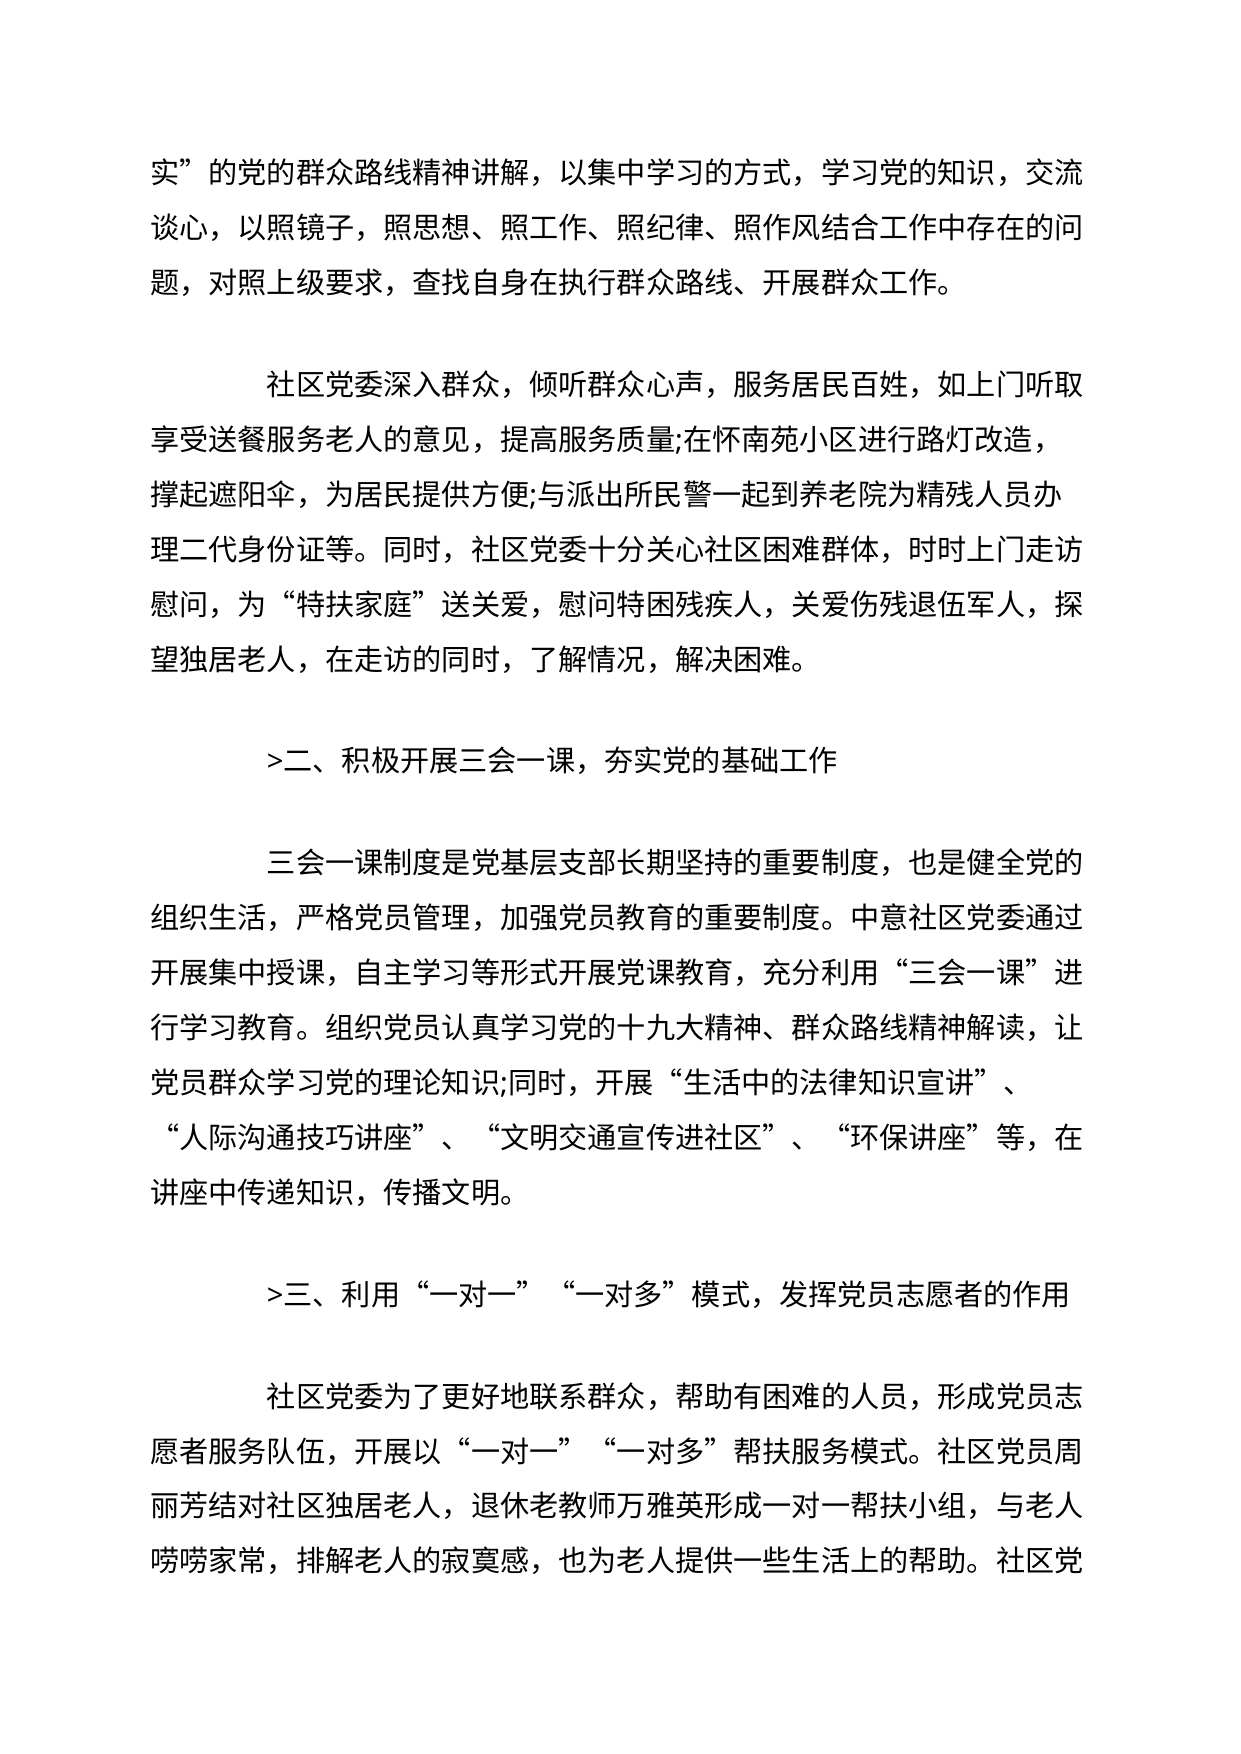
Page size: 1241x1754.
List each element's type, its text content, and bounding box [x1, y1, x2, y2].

text >三、利用“一对一”“一对多”模式，发挥党员志愿者的作用 [150, 1271, 1090, 1314]
text >二、积极开展三会一课，夯实党的基础工作 [150, 738, 1090, 780]
text 社区党委深入群众，倾听群众心声，服务居民百姓，如上门听取享受送餐服务老人的意见，提高服务质量;在怀南苑小区进行路灯改造，撑起遮阳伞，为居民提供方便;与派出所民警一起到养老院为精残人员办理二代身份证等。同时，社区党委十分关心社区困难群体，时时上门走访慰问，为“特扶家庭”送关爱，慰问特困残疾人，关爱伤残退伍军人，探望独居老人，在走访的同时，了解情况，解决困难。 [150, 362, 1090, 678]
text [150, 1373, 1090, 1580]
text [150, 150, 1090, 302]
text 三会一课制度是党基层支部长期坚持的重要制度，也是健全党的组织生活，严格党员管理，加强党员教育的重要制度。中意社区党委通过开展集中授课，自主学习等形式开展党课教育，充分利用“三会一课”进行学习教育。组织党员认真学习党的十九大精神、群众路线精神解读，让党员群众学习党的理论知识;同时，开展“生活中的法律知识宣讲”、“人际沟通技巧讲座”、“文明交通宣传进社区”、“环保讲座”等，在讲座中传递知识，传播文明。 [150, 840, 1090, 1212]
